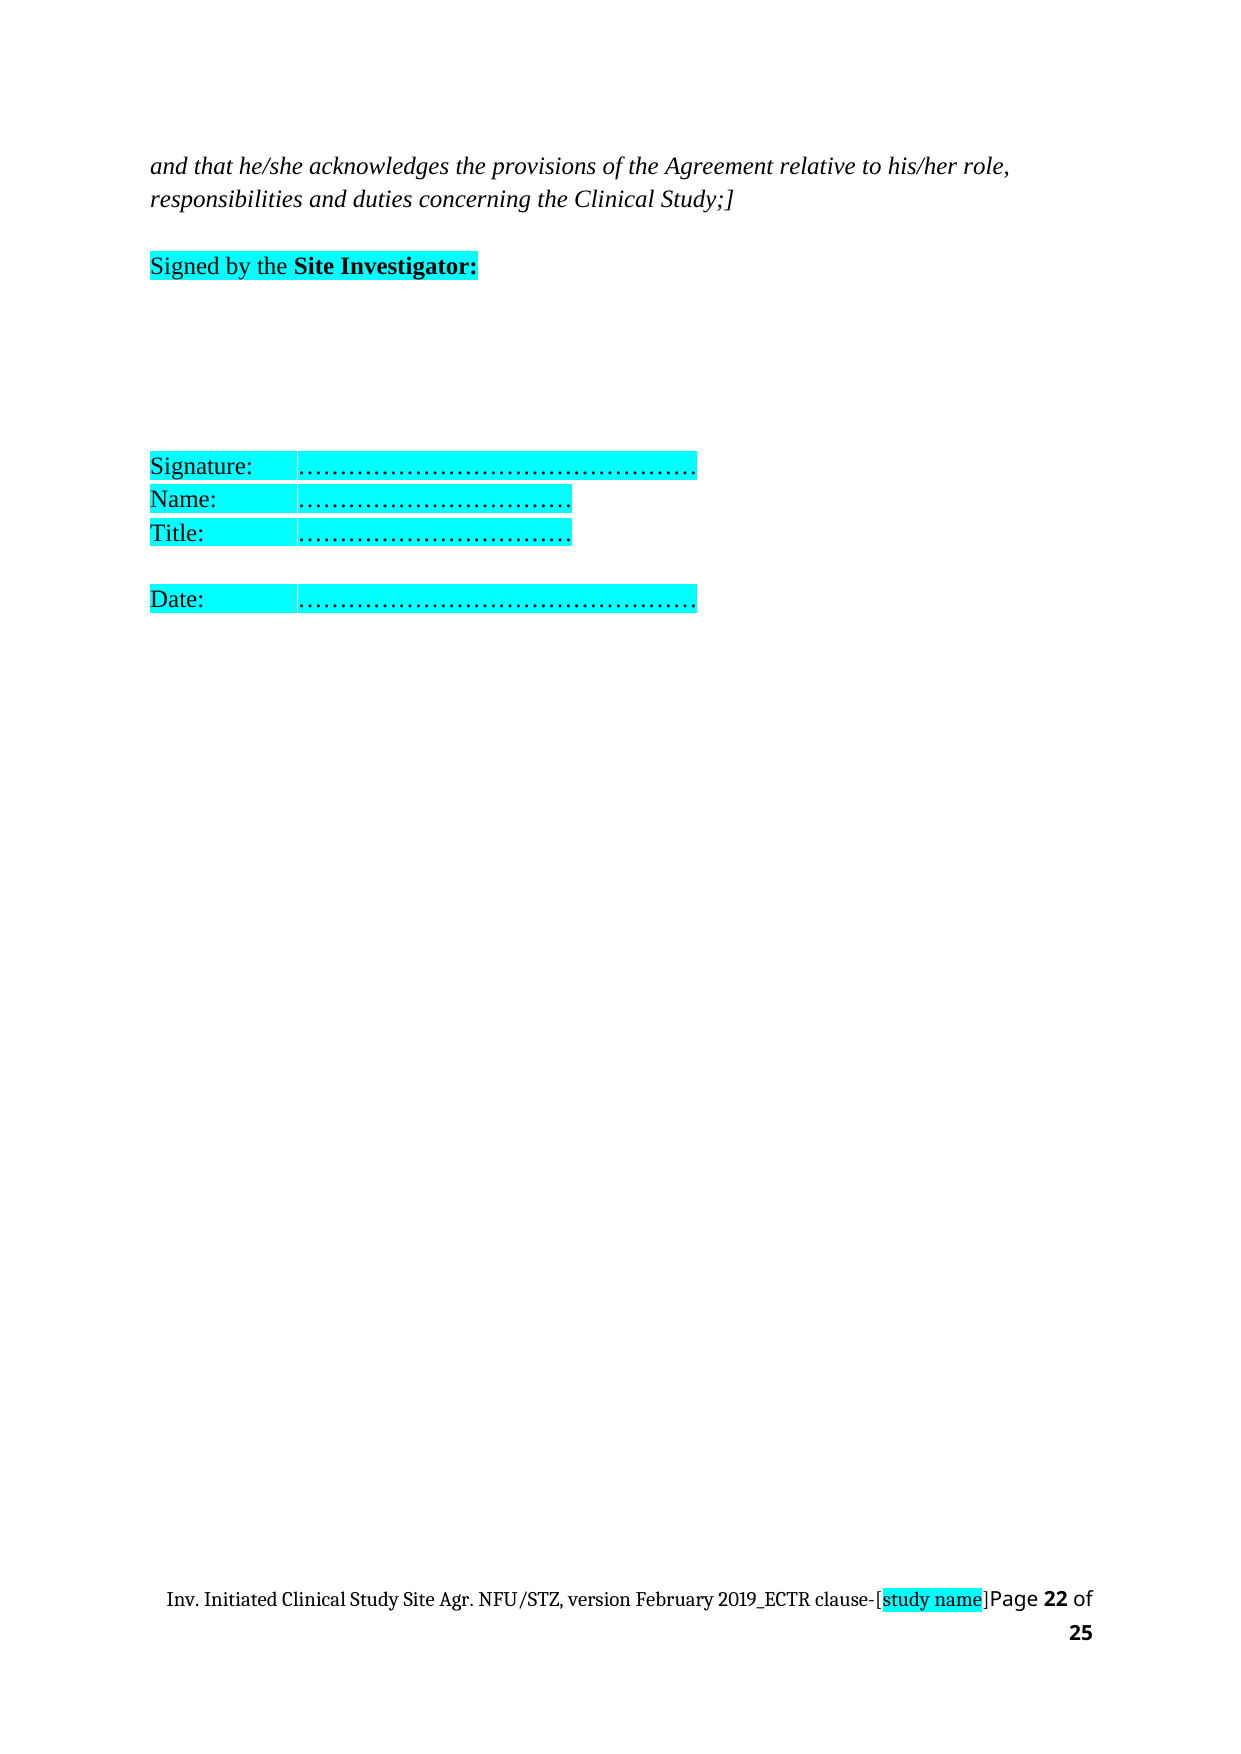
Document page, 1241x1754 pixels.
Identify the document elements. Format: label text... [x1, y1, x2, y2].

text Signed by the Site Investigator: [150, 248, 1093, 281]
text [150, 148, 1093, 214]
text Name: …………………………… [150, 481, 1093, 514]
text Date: ………………………………………… [150, 581, 1093, 614]
text Signature: ………………………………………… [150, 448, 1093, 481]
text Title: …………………………… [150, 514, 1093, 548]
